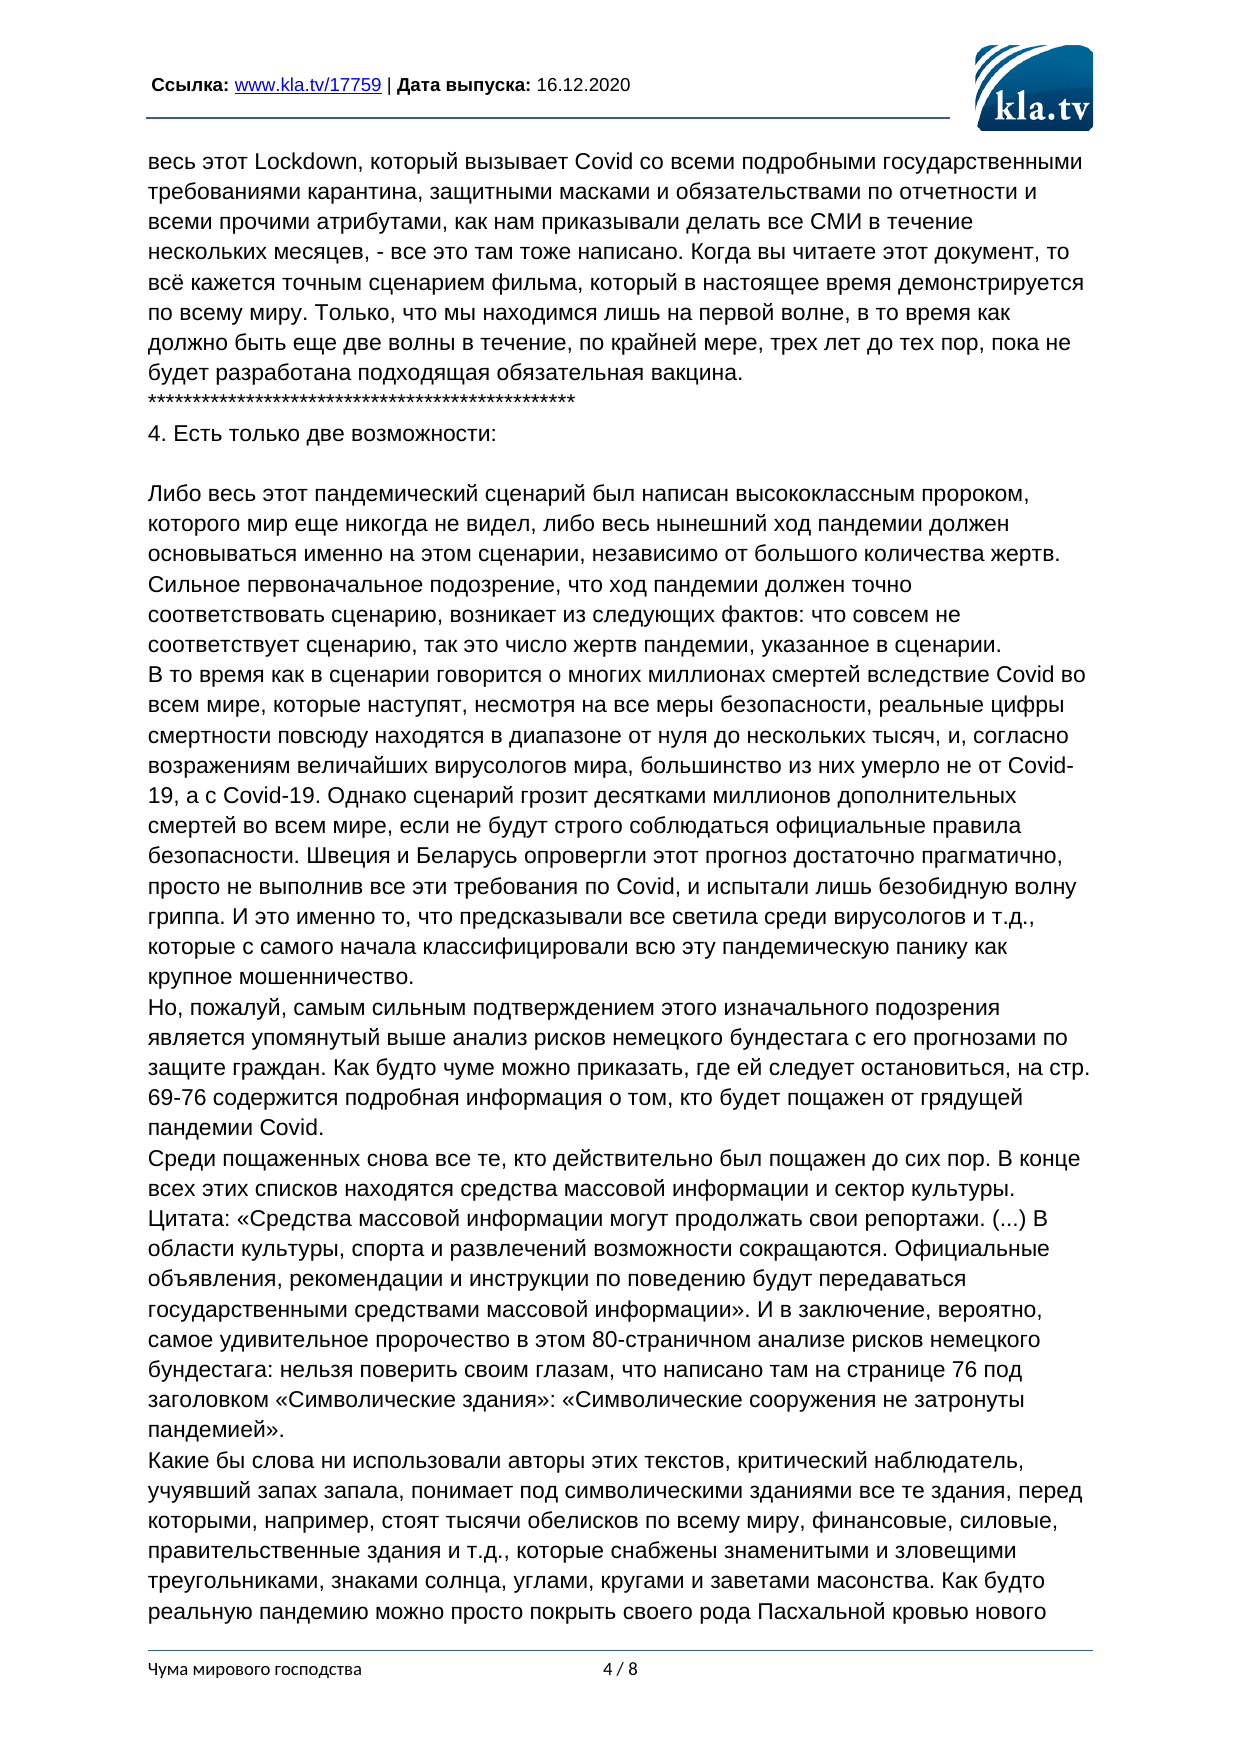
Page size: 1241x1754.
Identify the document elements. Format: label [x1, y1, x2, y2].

text [148, 148, 1093, 1624]
